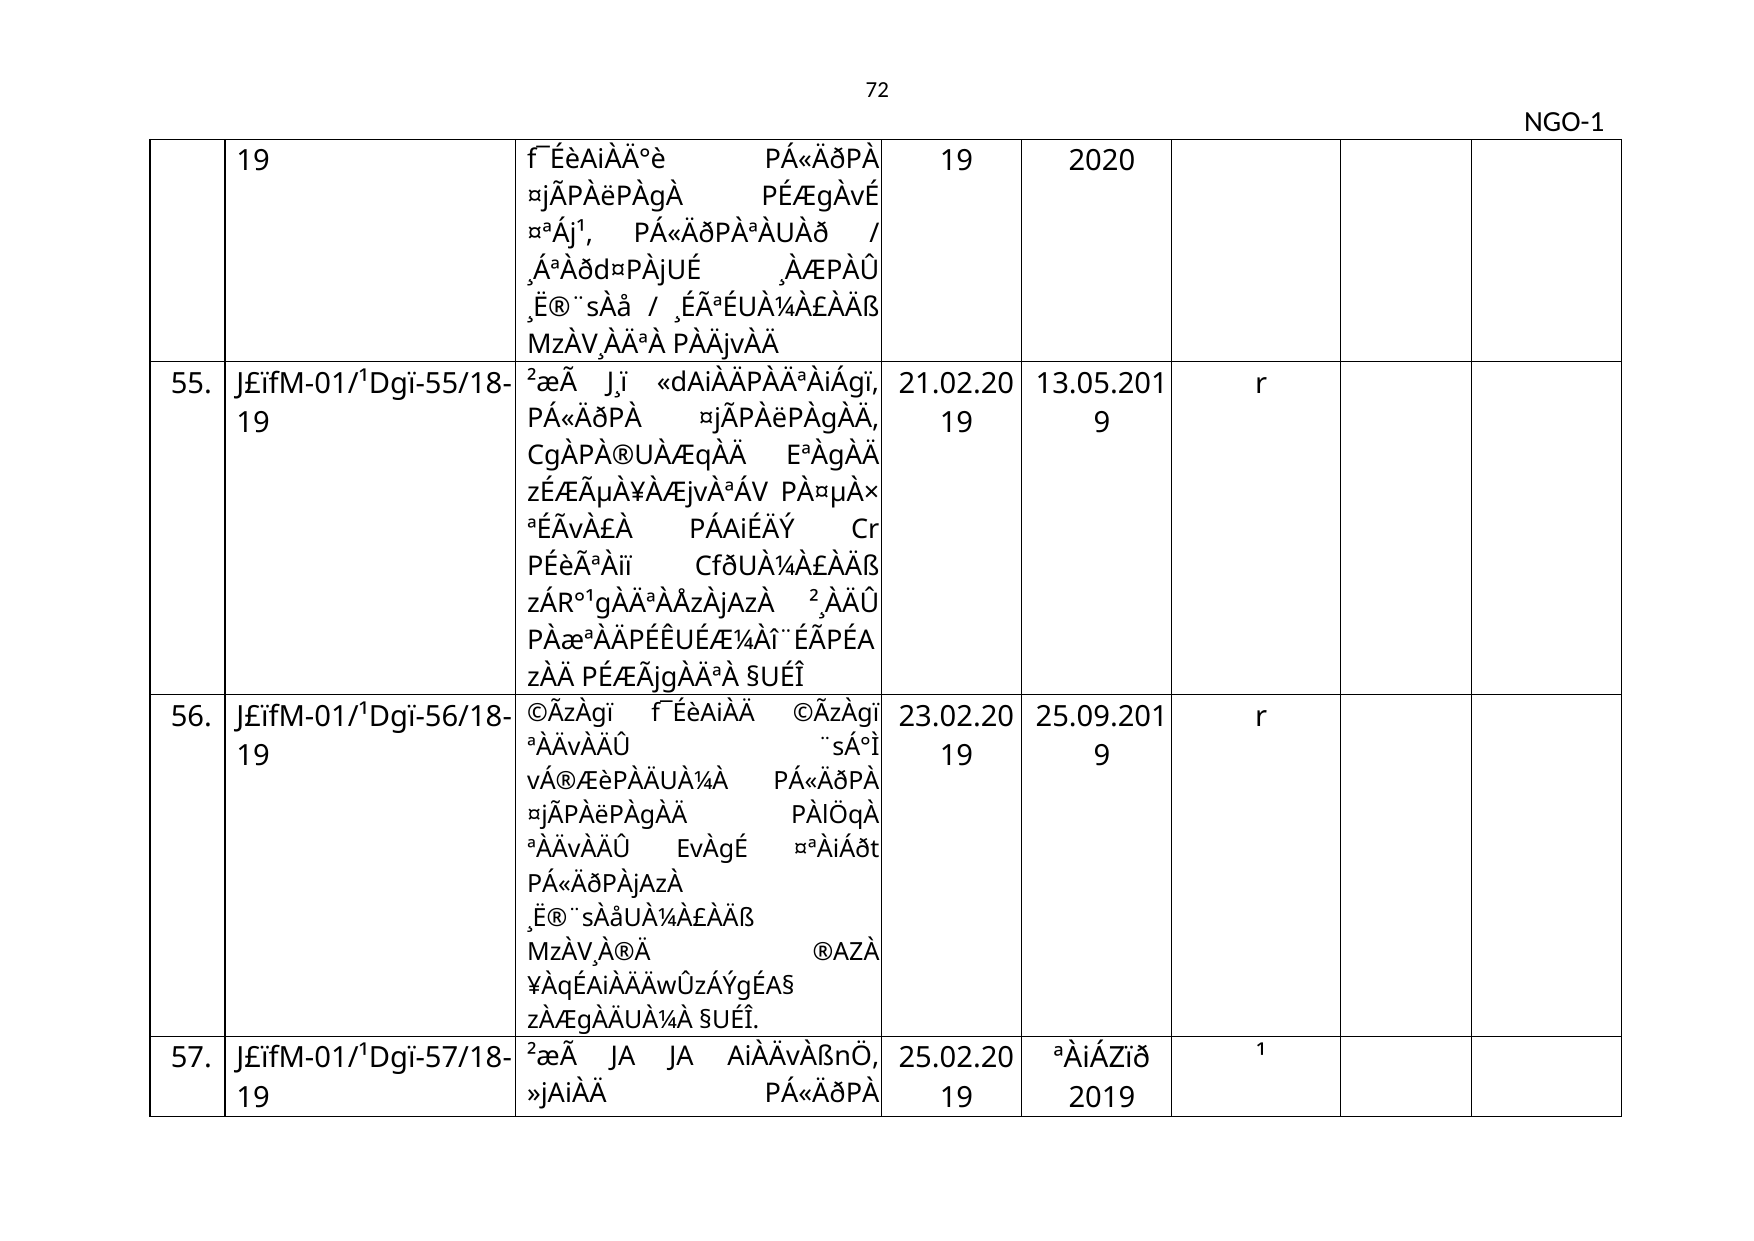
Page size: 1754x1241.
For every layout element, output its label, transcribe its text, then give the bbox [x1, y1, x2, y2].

table_cell r [1172, 695, 1340, 1036]
table_cell 20.02.2019 [882, 140, 1021, 361]
table_cell 21.02.2019 [882, 362, 1021, 694]
table_cell ¹ [1172, 1037, 1340, 1116]
table_cell [151, 362, 224, 694]
table_cell [1472, 1037, 1621, 1116]
table_cell [1472, 695, 1621, 1036]
table_cell [1341, 140, 1471, 361]
table_cell 23.02.2019 [882, 695, 1021, 1036]
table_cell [516, 140, 881, 361]
table_cell [151, 140, 224, 361]
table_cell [226, 140, 515, 361]
table_cell dÆ£ï 2020 [1022, 140, 1171, 361]
table_cell 25.09.2019 [1022, 695, 1171, 1036]
table_cell [1341, 1037, 1471, 1116]
table_cell [1472, 140, 1621, 361]
table_cell [1172, 140, 1340, 361]
table_cell ²æÃ J¸ï «dAiÀÄPÀÄªÀiÁgï, PÁ«ÄðPÀ ¤jÃPÀëPÀgÀÄ, CgÀPÀ®UÀÆqÀÄ EªÀgÀÄ zÉÆÃµÀ¥ÀÆjvÀªÁV PÀ¤µÀ× ªÉÃvÀ£À PÁAiÉÄÝ Cr PÉèÃªÀiï CfðUÀ¼À£ÀÄß zÁR°¹gÀÄªÀÅzÀjAzÀ ²¸ÀÄÛ PÀæªÀÄPÉÊUÉÆ¼Àî¨ÉÃPÉAzÀÄ PÉÆÃjgÀÄªÀ §UÉÎ [516, 362, 881, 694]
table_cell J£ïfM-01/¹Dgï-55/18-19 [226, 362, 515, 694]
table_cell ©ÃzÀgï f¯ÉèAiÀÄ ©ÃzÀgï ªÀÄvÀÄÛ ¨sÁ°Ì vÁ®ÆèPÀÄUÀ¼À PÁ«ÄðPÀ ¤jÃPÀëPÀgÀÄ PÀlÖqÀ ªÀÄvÀÄÛ EvÀgÉ ¤ªÀiÁðt PÁ«ÄðPÀjAzÀ ¸Ë®¨sÀåUÀ¼À£ÀÄß MzÀV¸À®Ä ®AZÀ ¥ÀqÉAiÀÄÄwÛzÁÝgÉA§ zÀÆgÀÄUÀ¼À §UÉÎ. [516, 695, 881, 1036]
table_cell 25.02.2019 [882, 1037, 1021, 1116]
table_cell [151, 1037, 224, 1116]
table_cell J£ïfM-01/¹Dgï-56/18-19 [226, 695, 515, 1036]
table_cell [226, 1037, 515, 1116]
table_cell [1341, 362, 1471, 694]
table_cell [1341, 695, 1471, 1036]
table_cell [1472, 362, 1621, 694]
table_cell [516, 1037, 881, 1116]
table_cell [151, 695, 224, 1036]
table_cell 13.05.2019 [1022, 362, 1171, 694]
table_cell ªÀiÁZïð 2019 [1022, 1037, 1171, 1116]
table_cell r [1172, 362, 1340, 694]
